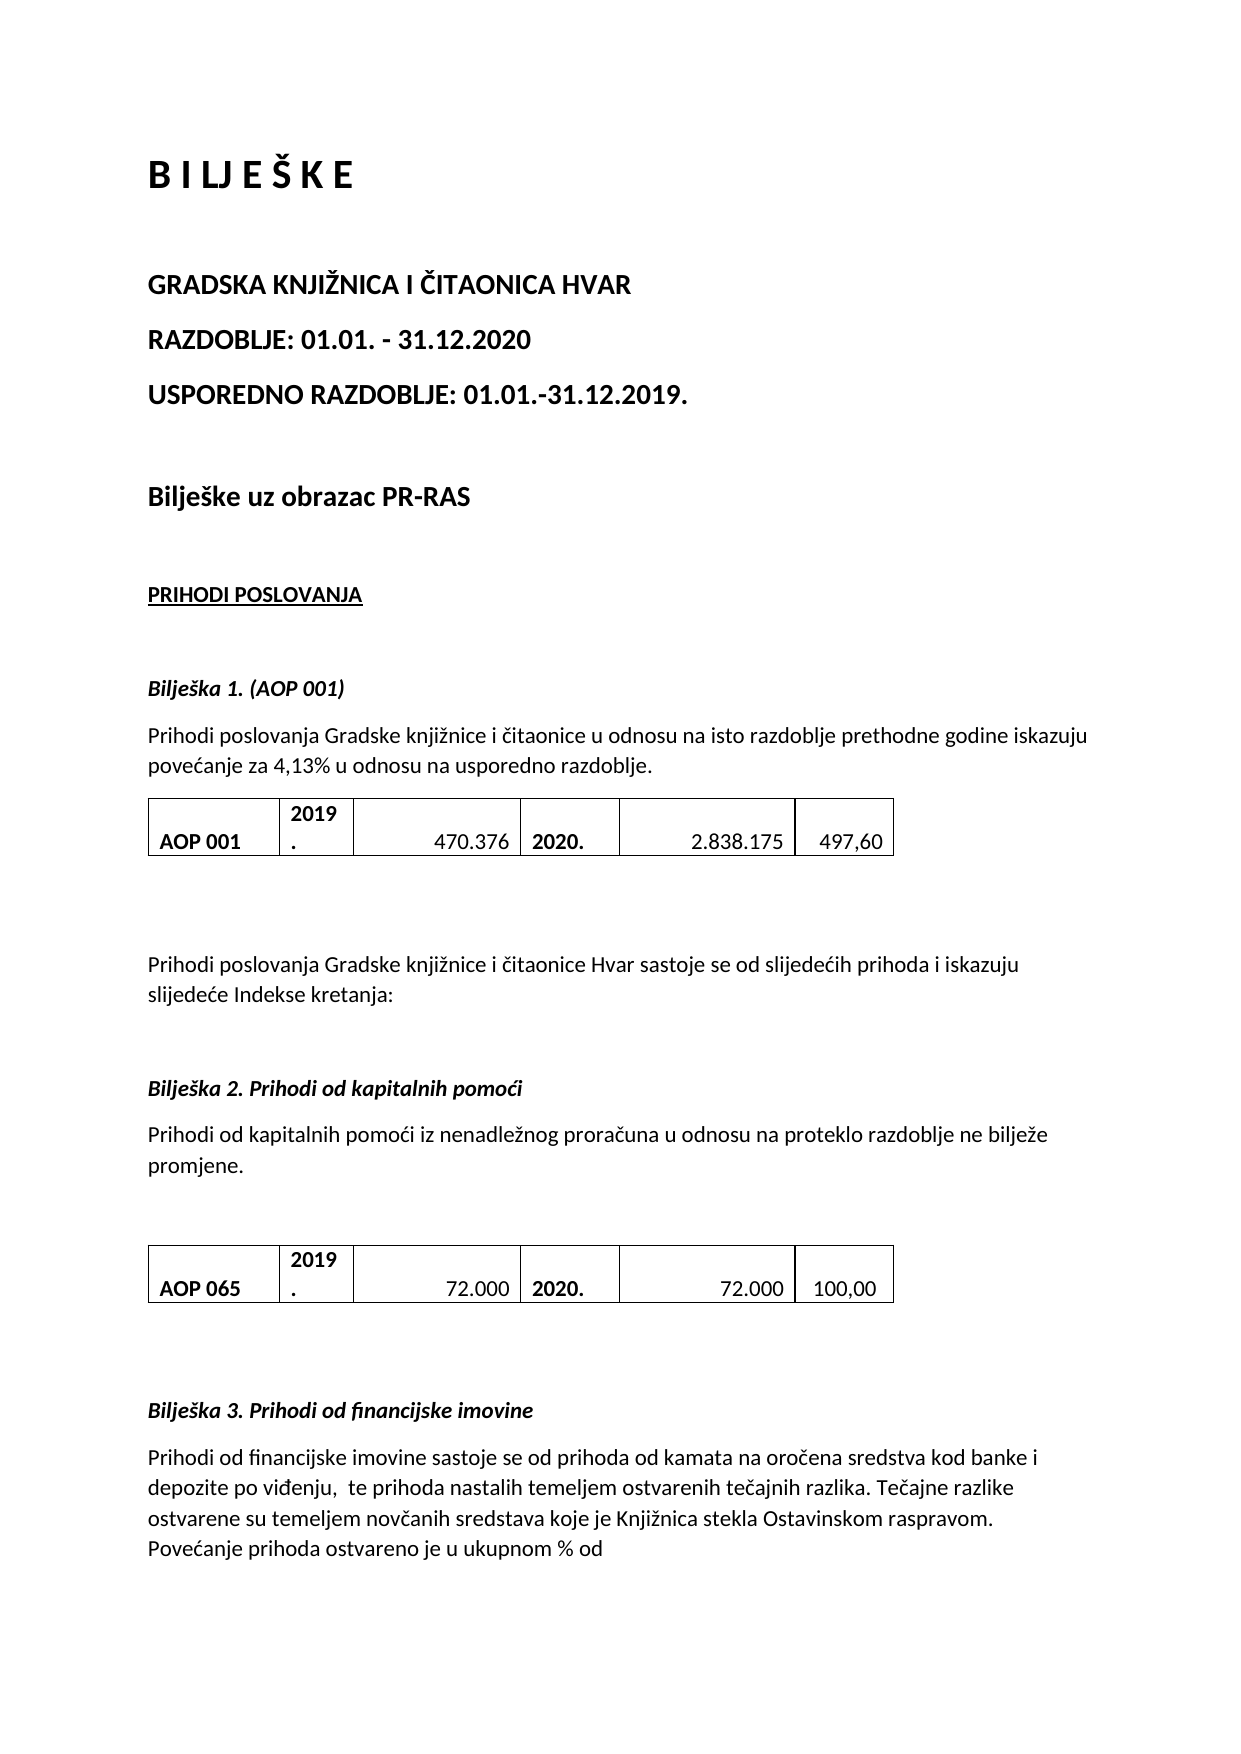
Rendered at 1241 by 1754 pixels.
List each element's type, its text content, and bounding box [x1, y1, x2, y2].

table_header 2.838.175 [620, 799, 794, 855]
table_header AOP 065 [149, 1246, 279, 1302]
table_header 497,60 [796, 799, 893, 855]
text Prihodi od financijske imovine sastoje se od prihoda od kamata na oročena sredstva kod banke i depozite po viđenju, te prihoda nastalih temeljem ostvarenih tečajnih razlika. Tečajne razlike ostvarene su temeljem novčanih sredstava koje je Knjižnica stekla Ostavinskom raspravom. Povećanje prihoda ostvareno je u ukupnom % od [148, 1443, 1093, 1562]
text Bilješka 3. Prihodi od financijske imovine [148, 1396, 1093, 1424]
table_header 2019. [280, 1246, 353, 1302]
table_header AOP 001 [149, 799, 279, 855]
table_header 100,00 [796, 1246, 893, 1302]
text Prihodi poslovanja Gradske knjižnice i čitaonice u odnosu na isto razdoblje prethodne godine iskazuju povećanje za 4,13% u odnosu na usporedno razdoblje. [148, 721, 1093, 779]
text PRIHODI POSLOVANJA [148, 580, 1093, 608]
text USPOREDNO RAZDOBLJE: 01.01.-31.12.2019. [148, 376, 1093, 412]
text GRADSKA KNJIŽNICA I ČITAONICA HVAR [148, 266, 1093, 302]
text Prihodi od kapitalnih pomoći iz nenadležnog proračuna u odnosu na proteklo razdoblje ne bilježe promjene. [148, 1121, 1093, 1179]
text Bilješke uz obrazac PR-RAS [148, 478, 1093, 514]
table_header 2019. [280, 799, 353, 855]
table_header 72.000 [620, 1246, 794, 1302]
table_header 2020. [521, 799, 619, 855]
text B I LJ E Š K E [148, 148, 1093, 198]
text RAZDOBLJE: 01.01. - 31.12.2020 [148, 321, 1093, 357]
text Bilješka 2. Prihodi od kapitalnih pomoći [148, 1074, 1093, 1102]
text Bilješka 1. (AOP 001) [148, 674, 1093, 702]
table_header 470.376 [354, 799, 520, 855]
table_header 72.000 [354, 1246, 520, 1302]
table_header 2020. [521, 1246, 619, 1302]
text Prihodi poslovanja Gradske knjižnice i čitaonice Hvar sastoje se od slijedećih prihoda i iskazuju slijedeće Indekse kretanja: [148, 950, 1093, 1008]
